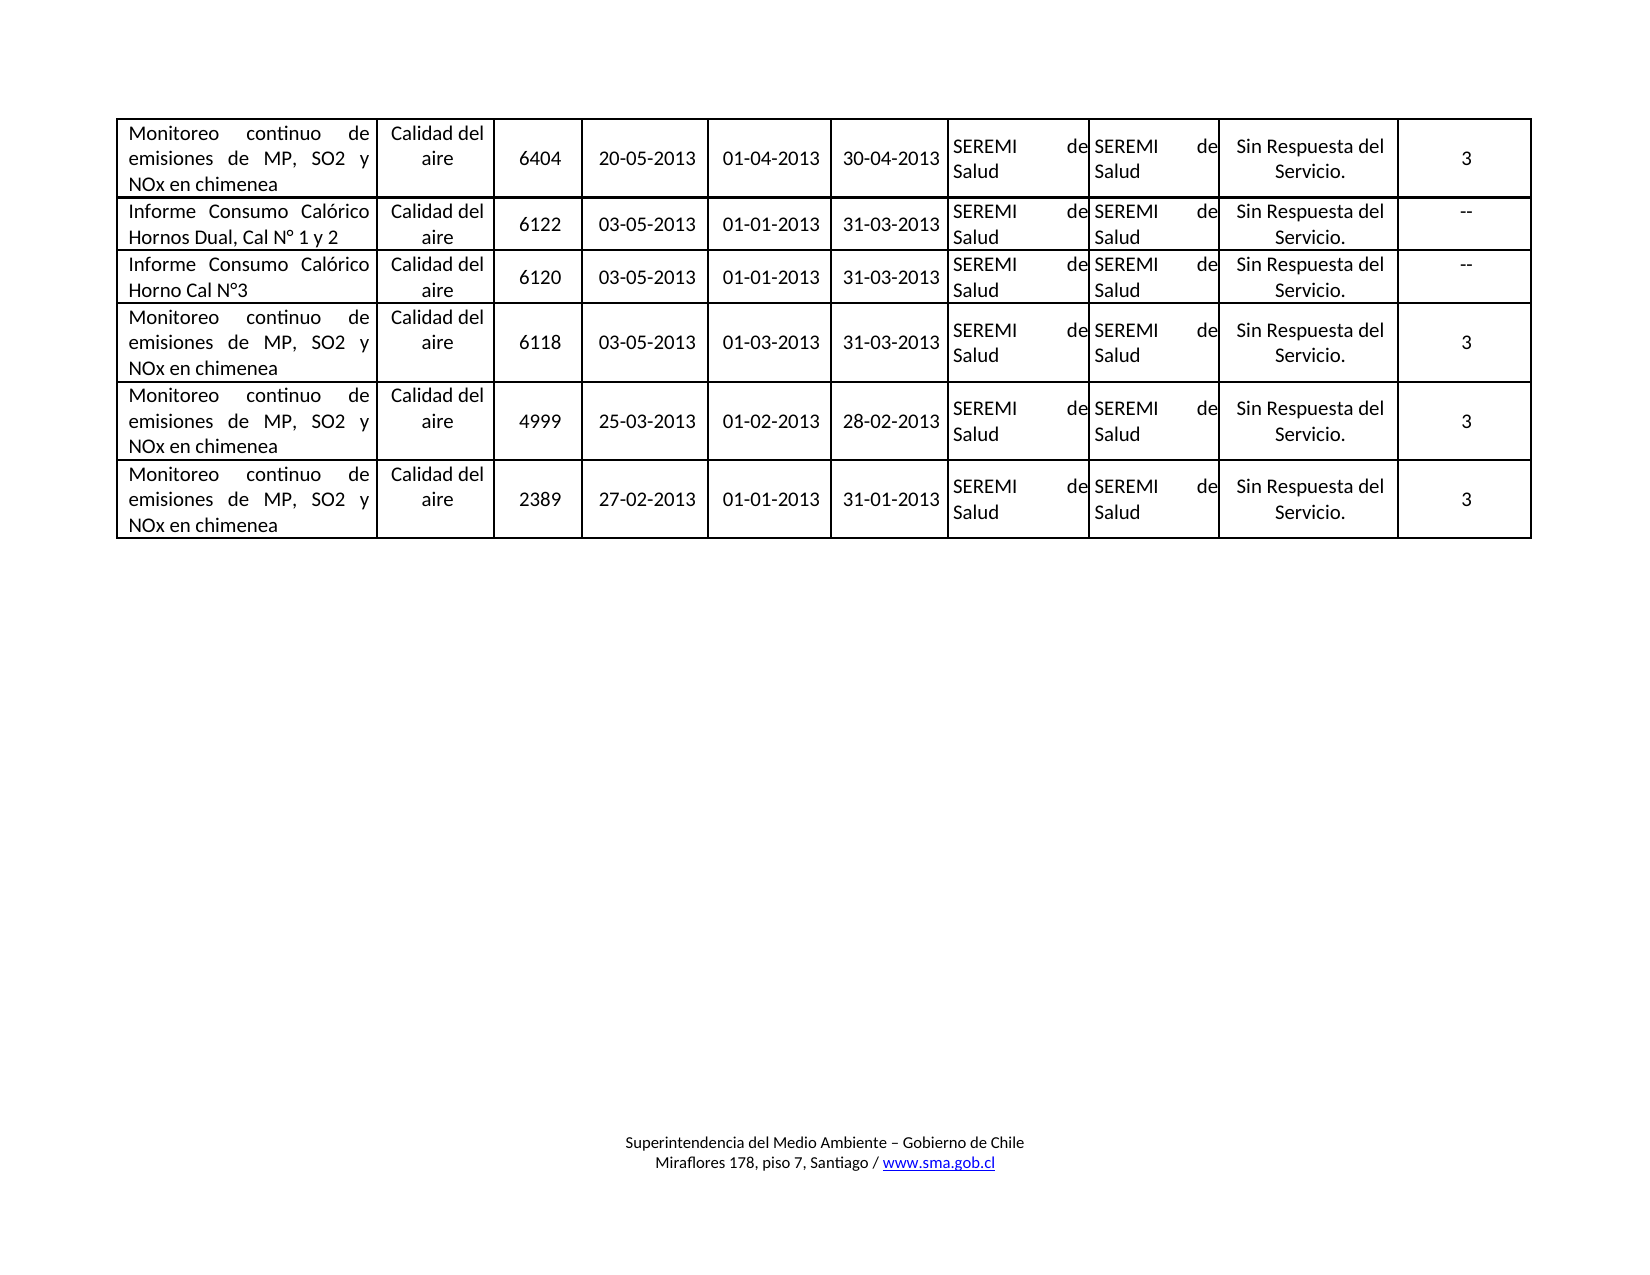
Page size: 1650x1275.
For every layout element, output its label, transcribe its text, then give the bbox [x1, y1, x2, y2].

table_cell SEREMI de Salud [949, 251, 1088, 302]
table_cell Sin Respuesta del Servicio. [1220, 304, 1397, 381]
table_cell -- [1399, 251, 1530, 302]
table_cell SEREMI de Salud [1090, 383, 1218, 459]
table_cell Monitoreo continuo de emisiones de MP, SO2 y NOx en chimenea [118, 120, 376, 196]
table_cell SEREMI de Salud [1090, 304, 1218, 381]
table_cell 30-04-2013 [832, 120, 947, 196]
table_cell SEREMI de Salud [949, 383, 1088, 459]
table_cell SEREMI de Salud [1090, 461, 1218, 537]
table_cell 31-03-2013 [832, 199, 947, 249]
table_cell SEREMI de Salud [949, 199, 1088, 249]
table_cell 03-05-2013 [583, 251, 707, 302]
table_cell SEREMI de Salud [949, 120, 1088, 196]
table_cell 6122 [495, 199, 581, 249]
table_cell 31-01-2013 [832, 461, 947, 537]
table_cell SEREMI de Salud [1090, 199, 1218, 249]
table_cell 3 [1399, 304, 1530, 381]
table_cell Calidad del aire [378, 251, 493, 302]
table_cell Monitoreo continuo de emisiones de MP, SO2 y NOx en chimenea [118, 304, 376, 381]
table_cell Sin Respuesta del Servicio. [1220, 383, 1397, 459]
table_cell Sin Respuesta del Servicio. [1220, 461, 1397, 537]
table_cell SEREMI de Salud [949, 304, 1088, 381]
table_cell 4999 [495, 383, 581, 459]
table_cell 3 [1399, 461, 1530, 537]
table_cell Sin Respuesta del Servicio. [1220, 251, 1397, 302]
table_cell Monitoreo continuo de emisiones de MP, SO2 y NOx en chimenea [118, 461, 376, 537]
table_cell 01-04-2013 [709, 120, 830, 196]
table_cell Calidad del aire [378, 383, 493, 459]
table_cell SEREMI de Salud [949, 461, 1088, 537]
table_cell 03-05-2013 [583, 199, 707, 249]
table_cell 01-02-2013 [709, 383, 830, 459]
table_cell Monitoreo continuo de emisiones de MP, SO2 y NOx en chimenea [118, 383, 376, 459]
table_cell Informe Consumo Calórico Horno Cal N°3 [118, 251, 376, 302]
table_cell 01-03-2013 [709, 304, 830, 381]
table_cell 25-03-2013 [583, 383, 707, 459]
table_cell Calidad del aire [378, 199, 493, 249]
table_cell 3 [1399, 383, 1530, 459]
table_cell 20-05-2013 [583, 120, 707, 196]
table_cell Informe Consumo Calórico Hornos Dual, Cal N° 1 y 2 [118, 199, 376, 249]
table_cell SEREMI de Salud [1090, 120, 1218, 196]
table_cell 6120 [495, 251, 581, 302]
table_cell Calidad del aire [378, 120, 493, 196]
table_cell Calidad del aire [378, 461, 493, 537]
table_cell 28-02-2013 [832, 383, 947, 459]
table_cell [1220, 120, 1397, 196]
table_cell 01-01-2013 [709, 251, 830, 302]
table_cell Sin Respuesta del Servicio. [1220, 199, 1397, 249]
table_cell 6404 [495, 120, 581, 196]
table_cell 31-03-2013 [832, 251, 947, 302]
table_cell 31-03-2013 [832, 304, 947, 381]
table_cell 3 [1399, 120, 1530, 196]
table_cell 6118 [495, 304, 581, 381]
table_cell 27-02-2013 [583, 461, 707, 537]
table_cell Calidad del aire [378, 304, 493, 381]
table_cell 01-01-2013 [709, 461, 830, 537]
table_cell 03-05-2013 [583, 304, 707, 381]
table_cell 01-01-2013 [709, 199, 830, 249]
table_cell SEREMI de Salud [1090, 251, 1218, 302]
table_cell 2389 [495, 461, 581, 537]
table_cell -- [1399, 199, 1530, 249]
